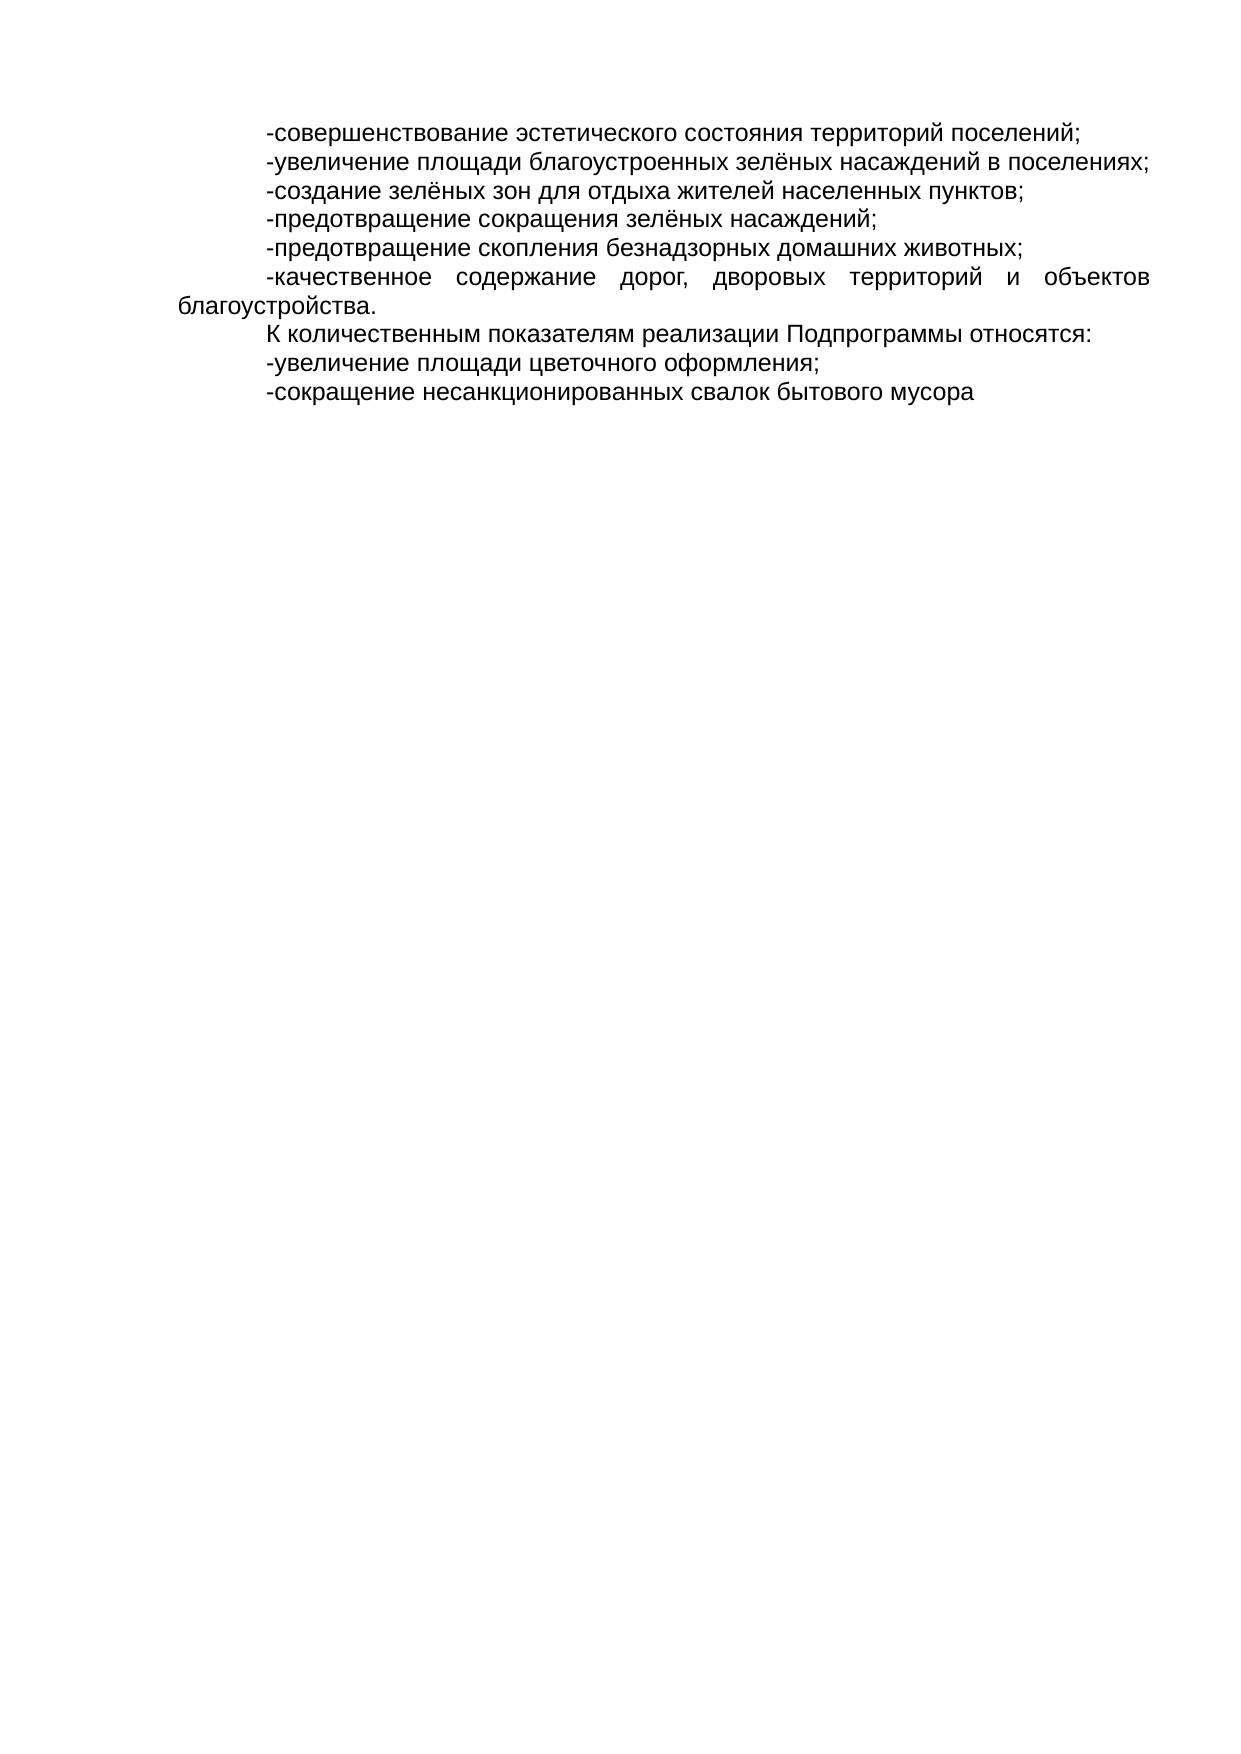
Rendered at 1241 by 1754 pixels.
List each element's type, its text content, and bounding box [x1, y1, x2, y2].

text -совершенствование эстетического состояния территорий поселений; [177, 118, 1152, 147]
text -предотвращение сокращения зелёных насаждений; [177, 204, 1152, 233]
text -сокращение несанкционированных свалок бытового мусора [177, 377, 1152, 406]
text -увеличение площади цветочного оформления; [177, 348, 1152, 377]
text -увеличение площади благоустроенных зелёных насаждений в поселениях; [177, 147, 1152, 176]
text -предотвращение скопления безнадзорных домашних животных; [177, 233, 1152, 262]
text -качественное содержание дорог, дворовых территорий и объектов благоустройства. [177, 262, 1152, 319]
text К количественным показателям реализации Подпрограммы относятся: [177, 319, 1152, 348]
text -создание зелёных зон для отдыха жителей населенных пунктов; [177, 176, 1152, 204]
